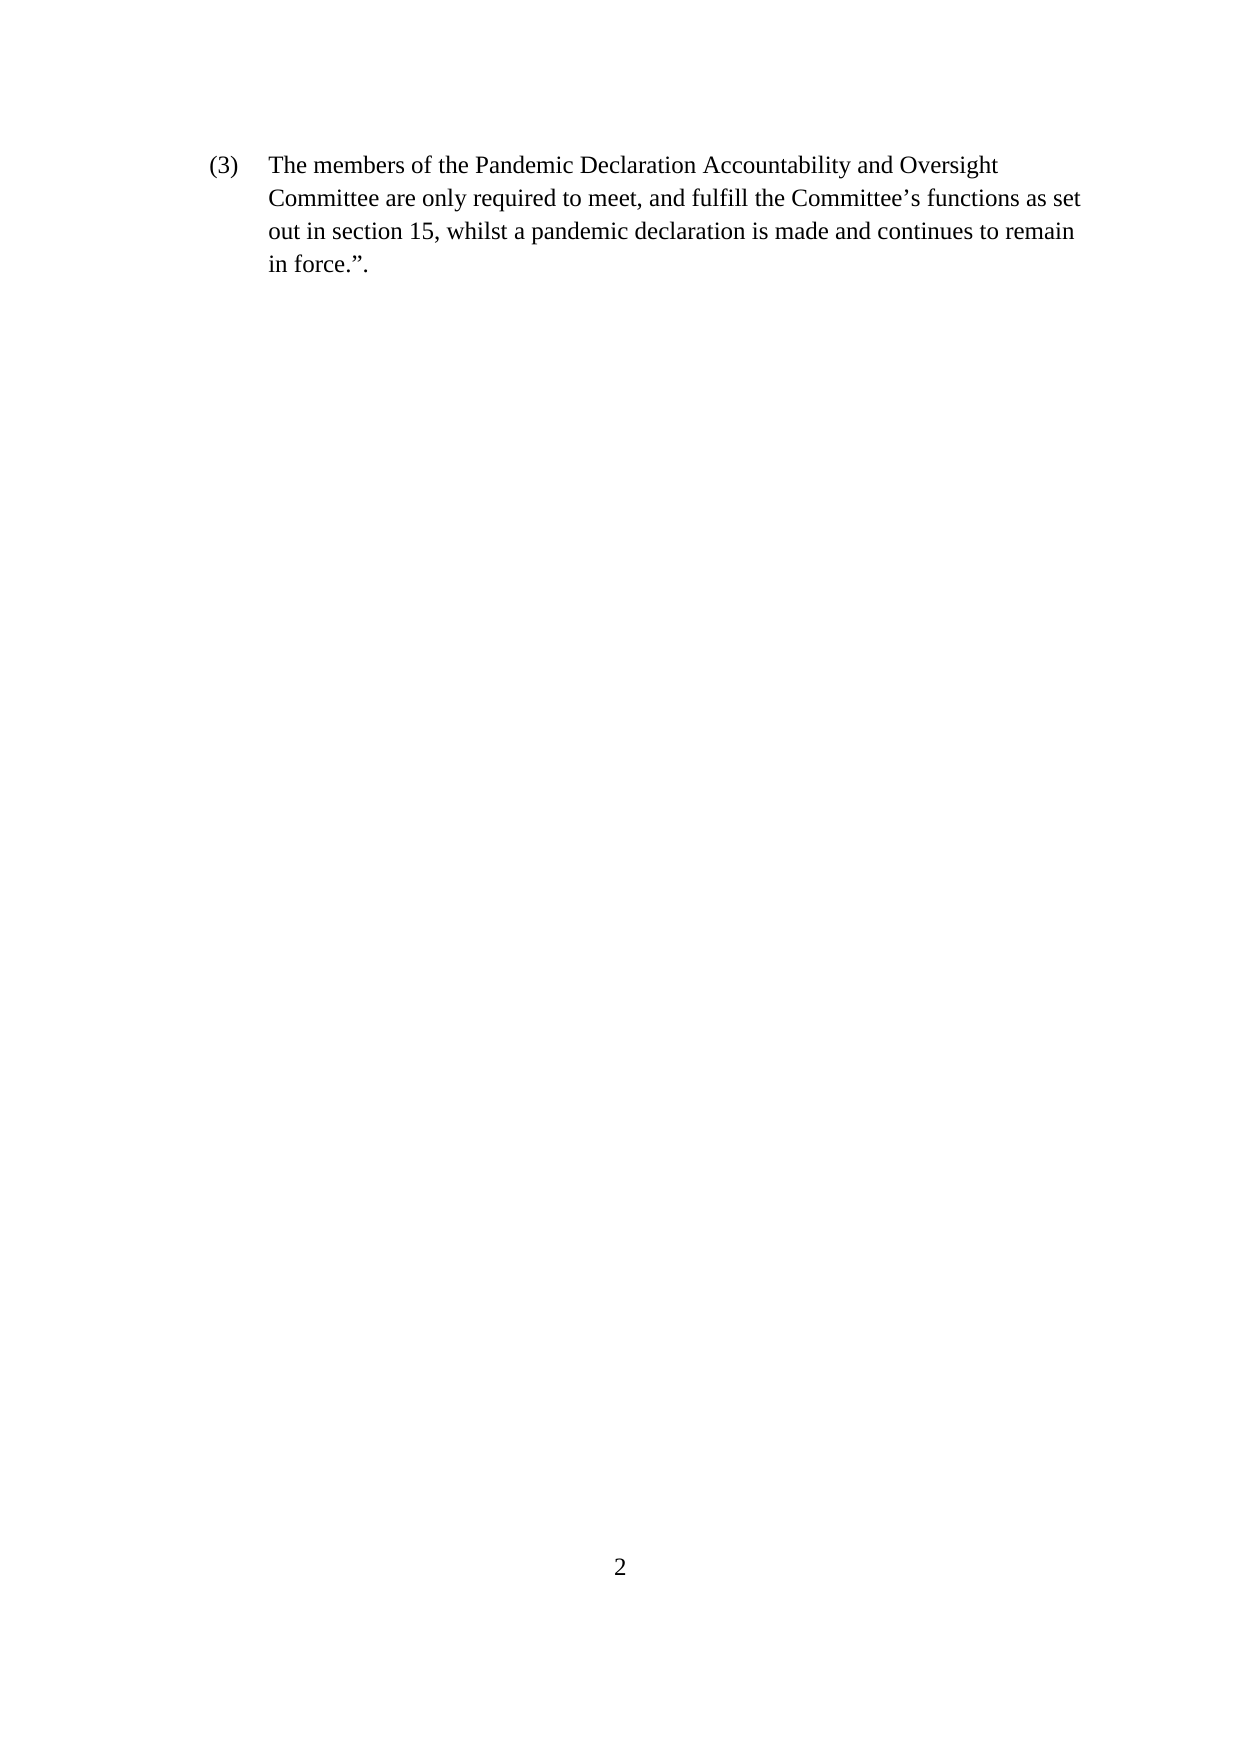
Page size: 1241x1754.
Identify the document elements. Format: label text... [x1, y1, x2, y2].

text (3) The members of the Pandemic Declaration Accountability and Oversight Committee are only required to meet, and fulfill the Committee’s functions as set out in section 15, whilst a pandemic declaration is made and continues to remain in force.”. [209, 150, 1090, 278]
